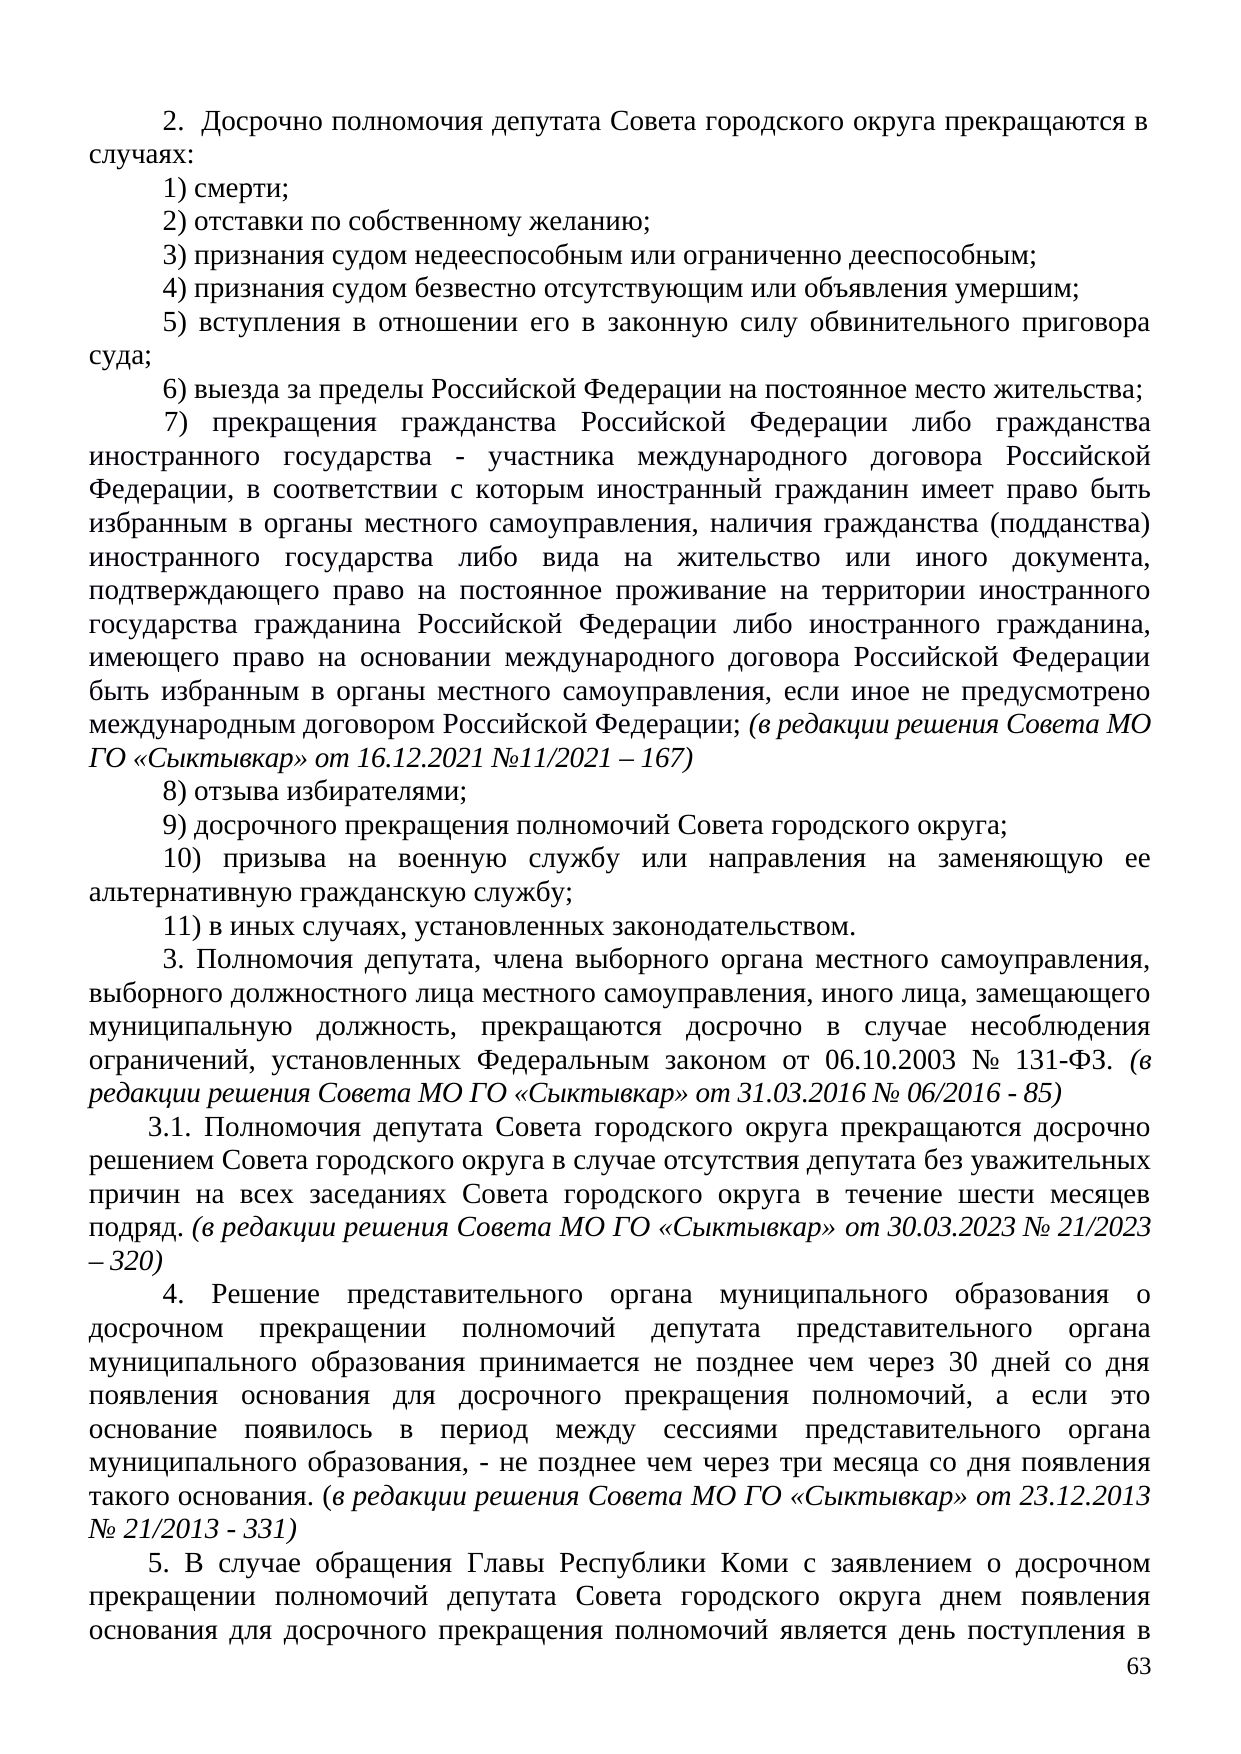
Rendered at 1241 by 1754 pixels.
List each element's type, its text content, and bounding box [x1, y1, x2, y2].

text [89, 1545, 1152, 1646]
text 4. Решение представительного органа муниципального образования о досрочном прекращении полномочий депутата представительного органа муниципального образования принимается не позднее чем через 30 дней со дня появления основания для досрочного прекращения полномочий, а если это основание появилось в период между сессиями представительного органа муниципального образования, - не позднее чем через три месяца со дня появления такого основания. (в редакции решения Совета МО ГО «Сыктывкар» от 23.12.2013 № 21/2013 - 331) [89, 1277, 1152, 1545]
text 9) досрочного прекращения полномочий Совета городского округа; [162, 807, 1152, 841]
text 11) в иных случаях, установленных законодательством. [89, 908, 1152, 941]
text 1) смерти; [89, 170, 1152, 203]
text 7) прекращения гражданства Российской Федерации либо гражданства иностранного государства - участника международного договора Российской Федерации, в соответствии с которым иностранный гражданин имеет право быть избранным в органы местного самоуправления, наличия гражданства (подданства) иностранного государства либо вида на жительство или иного документа, подтверждающего право на постоянное проживание на территории иностранного государства гражданина Российской Федерации либо иностранного гражданина, имеющего право на основании международного договора Российской Федерации быть избранным в органы местного самоуправления, если иное не предусмотрено международным договором Российской Федерации; (в редакции решения Совета МО ГО «Сыктывкар» от 16.12.2021 №11/2021 – 167) [89, 404, 1152, 773]
text 6) выезда за пределы Российской Федерации на постоянное место жительства; [89, 371, 1152, 404]
text 3) признания судом недееспособным или ограниченно дееспособным; [162, 237, 1152, 270]
text 10) призыва на военную службу или направления на заменяющую ее альтернативную гражданскую службу; [89, 841, 1152, 908]
text 8) отзыва избирателями; [89, 773, 1152, 807]
text 3. Полномочия депутата, члена выборного органа местного самоуправления, выборного должностного лица местного самоуправления, иного лица, замещающего муниципальную должность, прекращаются досрочно в случае несоблюдения ограничений, установленных Федеральным законом от 06.10.2003 № 131-ФЗ. (в редакции решения Совета МО ГО «Сыктывкар» от 31.03.2016 № 06/2016 - 85) [89, 941, 1152, 1109]
text 3.1. Полномочия депутата Совета городского округа прекращаются досрочно решением Совета городского округа в случае отсутствия депутата без уважительных причин на всех заседаниях Совета городского округа в течение шести месяцев подряд. (в редакции решения Совета МО ГО «Сыктывкар» от 30.03.2023 № 21/2023 – 320) [89, 1109, 1152, 1277]
text 2) отставки по собственному желанию; [89, 203, 1152, 237]
text 4) признания судом безвестно отсутствующим или объявления умершим; [162, 270, 1152, 304]
list Досрочно полномочия депутата Совета городского округа прекращаются в случаях: [89, 103, 1152, 170]
text 5) вступления в отношении его в законную силу обвинительного приговора суда; [89, 304, 1152, 371]
